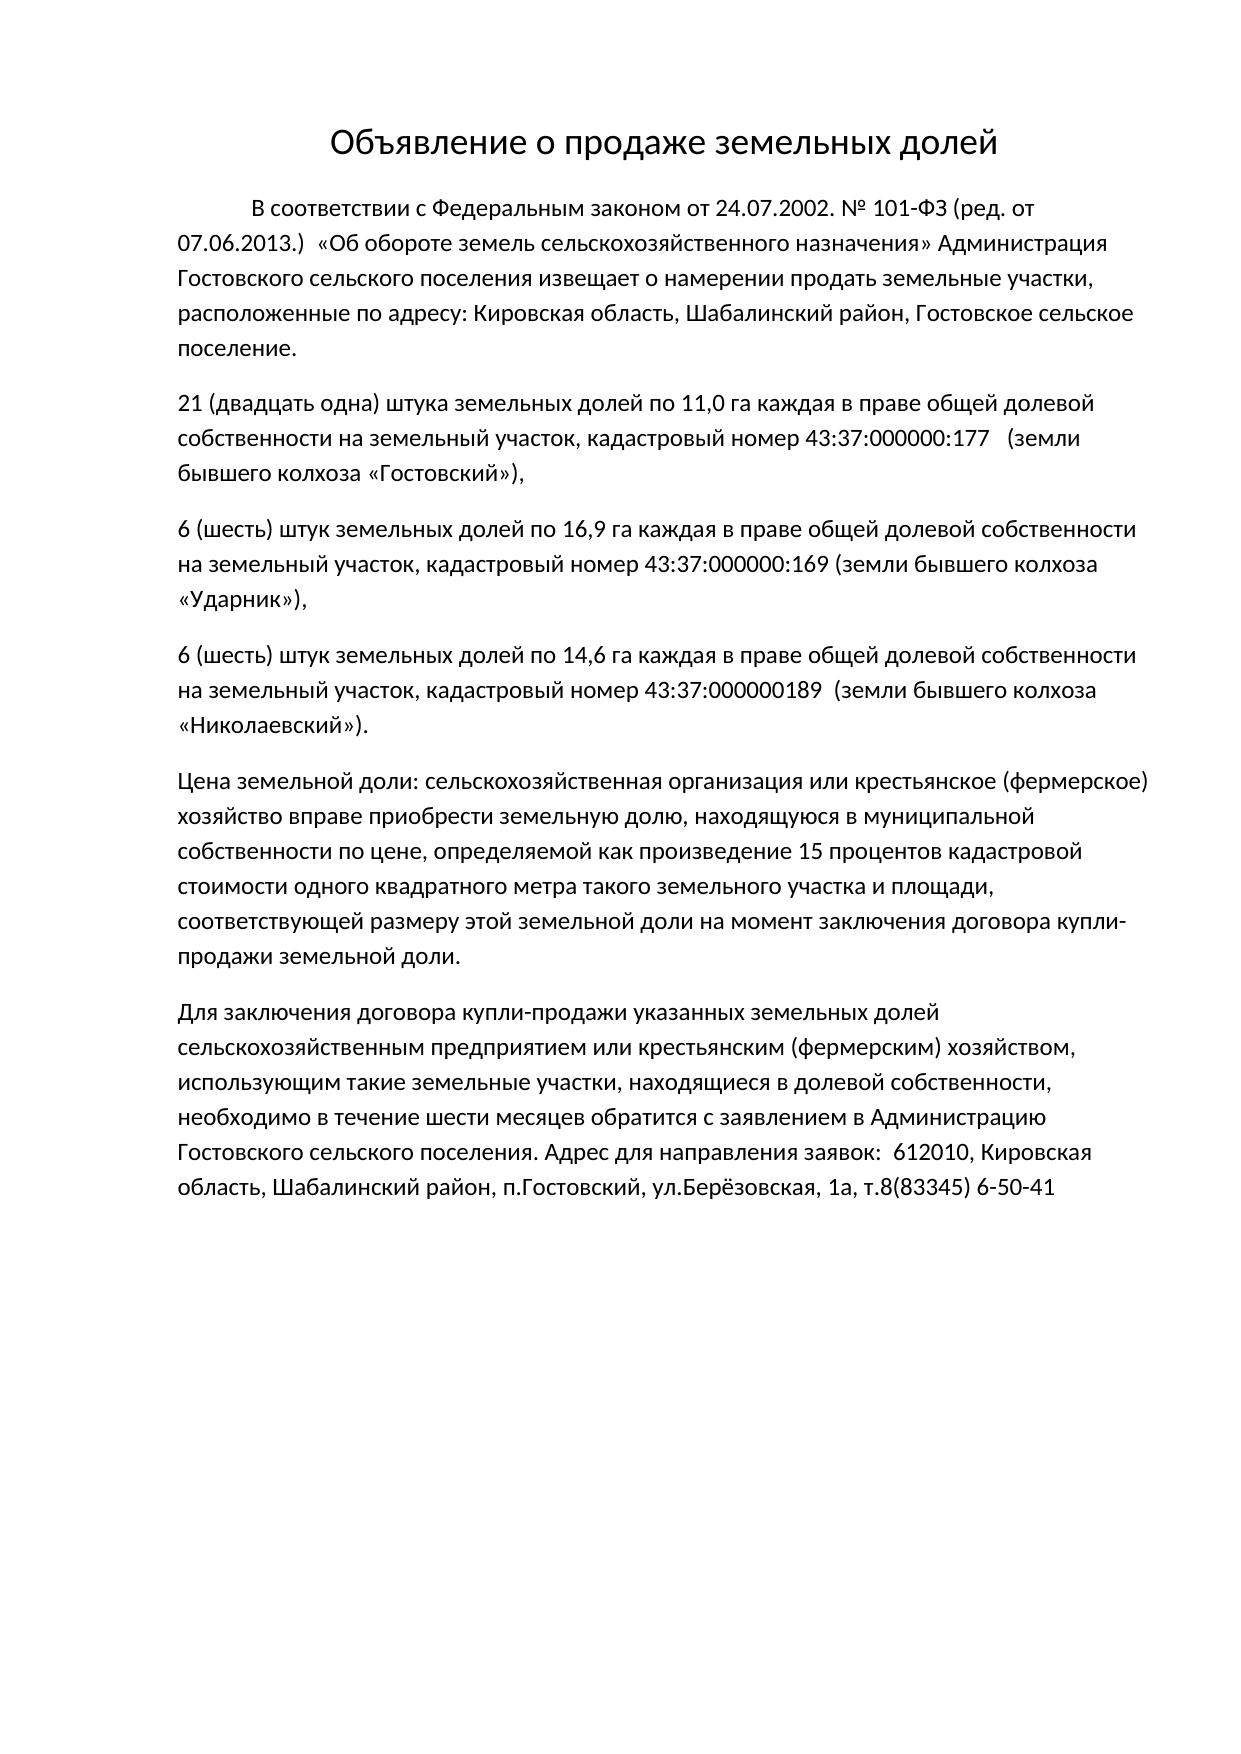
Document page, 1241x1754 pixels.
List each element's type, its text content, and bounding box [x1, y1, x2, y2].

text Для заключения договора купли-продажи указанных земельных долей сельскохозяйственным предприятием или крестьянским (фермерским) хозяйством, использующим такие земельные участки, находящиеся в долевой собственности, необходимо в течение шести месяцев обратится с заявлением в Администрацию Гостовского сельского поселения. Адрес для направления заявок: 612010, Кировская область, Шабалинский район, п.Гостовский, ул.Берёзовская, 1а, т.8(83345) 6-50-41 [177, 996, 1152, 1201]
text Объявление о продаже земельных долей [177, 118, 1152, 164]
text 21 (двадцать одна) штука земельных долей по 11,0 га каждая в праве общей долевой собственности на земельный участок, кадастровый номер 43:37:000000:177 (земли бывшего колхоза «Гостовский»), [177, 387, 1152, 488]
text Цена земельной доли: сельскохозяйственная организация или крестьянское (фермерское) хозяйство вправе приобрести земельную долю, находящуюся в муниципальной собственности по цене, определяемой как произведение 15 процентов кадастровой стоимости одного квадратного метра такого земельного участка и площади, соответствующей размеру этой земельной доли на момент заключения договора купли-продажи земельной доли. [177, 765, 1152, 971]
text 6 (шесть) штук земельных долей по 14,6 га каждая в праве общей долевой собственности на земельный участок, кадастровый номер 43:37:000000189 (земли бывшего колхоза «Николаевский»). [177, 639, 1152, 740]
text В соответствии с Федеральным законом от 24.07.2002. № 101-ФЗ (ред. от 07.06.2013.) «Об обороте земель сельскохозяйственного назначения» Администрация Гостовского сельского поселения извещает о намерении продать земельные участки, расположенные по адресу: Кировская область, Шабалинский район, Гостовское сельское поселение. [177, 192, 1152, 362]
text 6 (шесть) штук земельных долей по 16,9 га каждая в праве общей долевой собственности на земельный участок, кадастровый номер 43:37:000000:169 (земли бывшего колхоза «Ударник»), [177, 513, 1152, 614]
